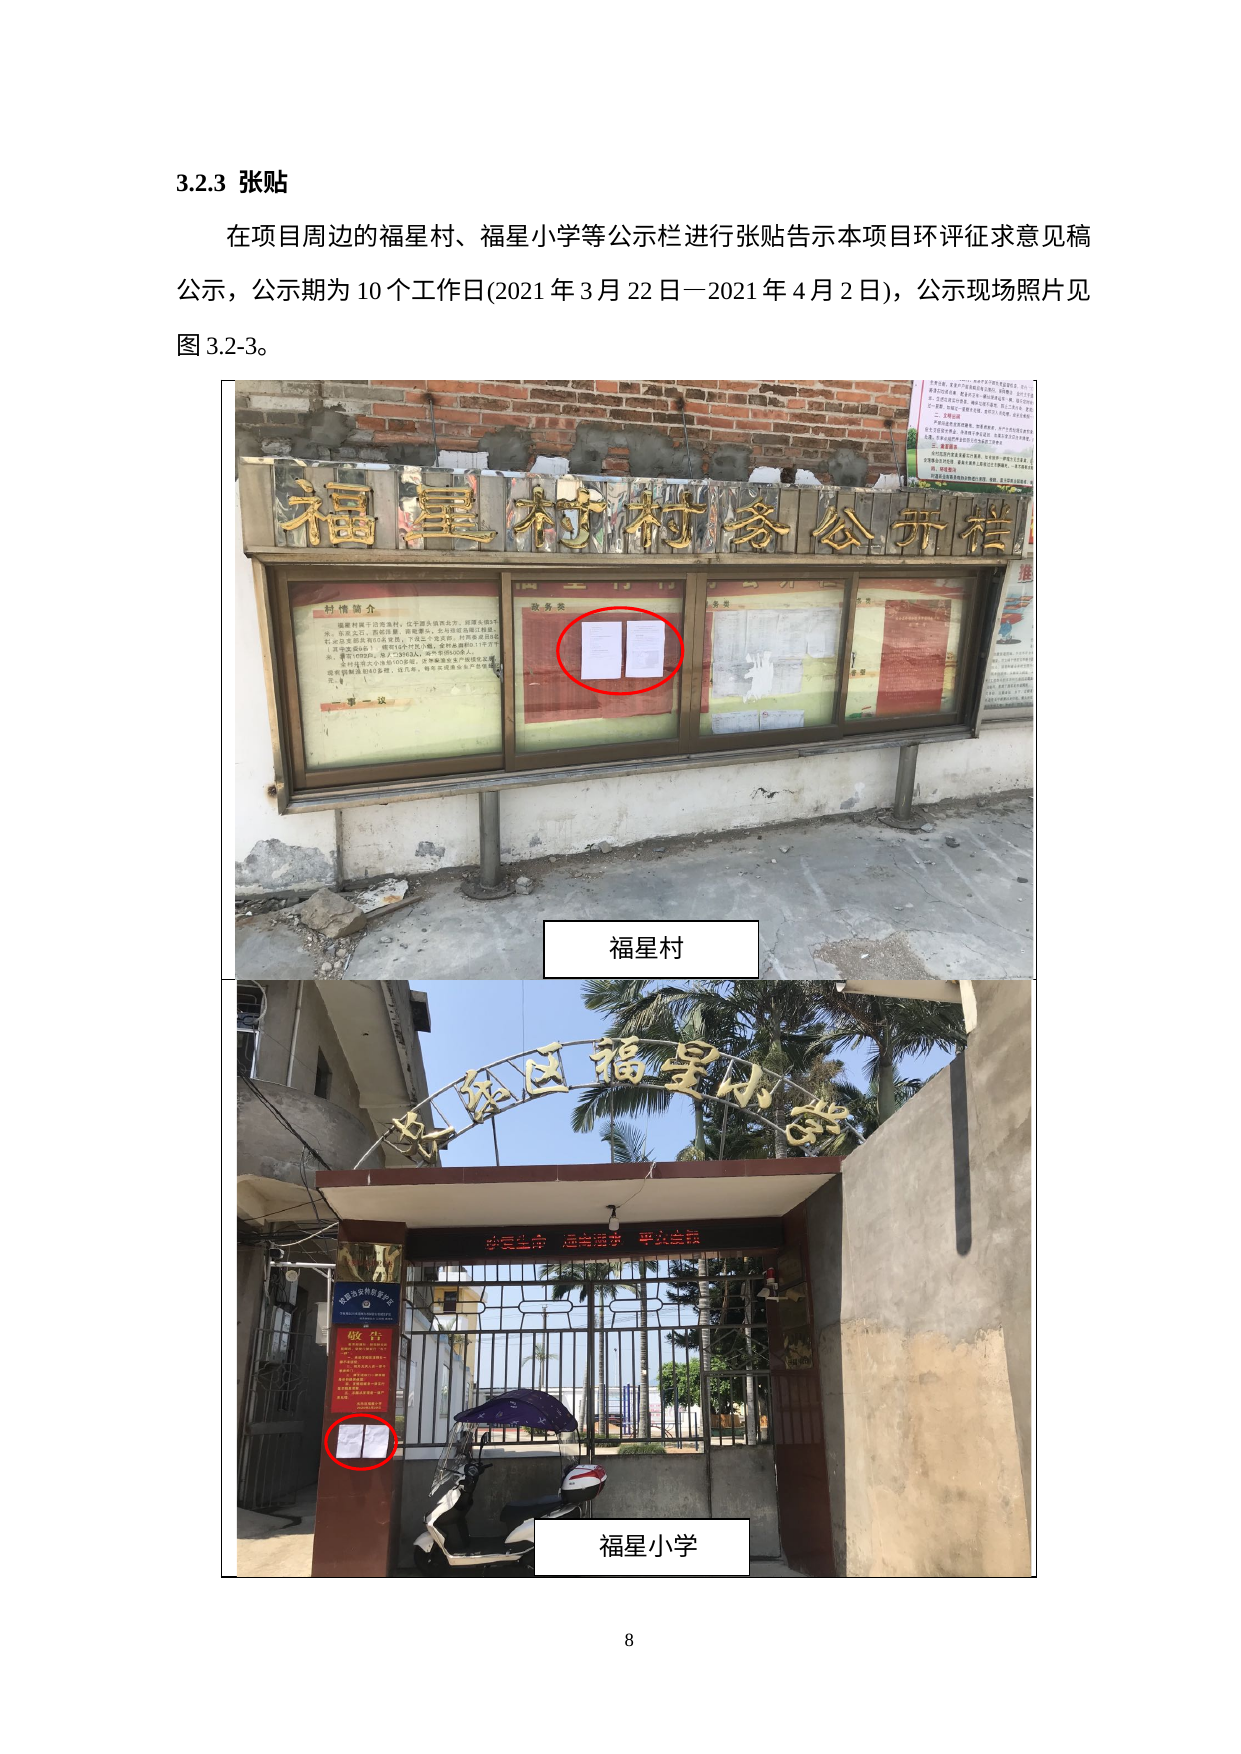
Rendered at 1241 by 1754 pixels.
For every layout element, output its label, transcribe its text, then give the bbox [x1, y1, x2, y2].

table_header [222, 381, 235, 979]
text 3.2.3 张贴 [176, 162, 1092, 198]
table_cell [1032, 980, 1036, 1576]
text 在项目周边的福星村、福星小学等公示栏进行张贴告示本项目环评征求意见稿公示，公示期为10个工作日(2021年3月22日—2021年4月2日)，公示现场照片见图3.2-3。 [176, 216, 1092, 361]
picture [235, 380, 1034, 1577]
table_cell [222, 980, 236, 1576]
